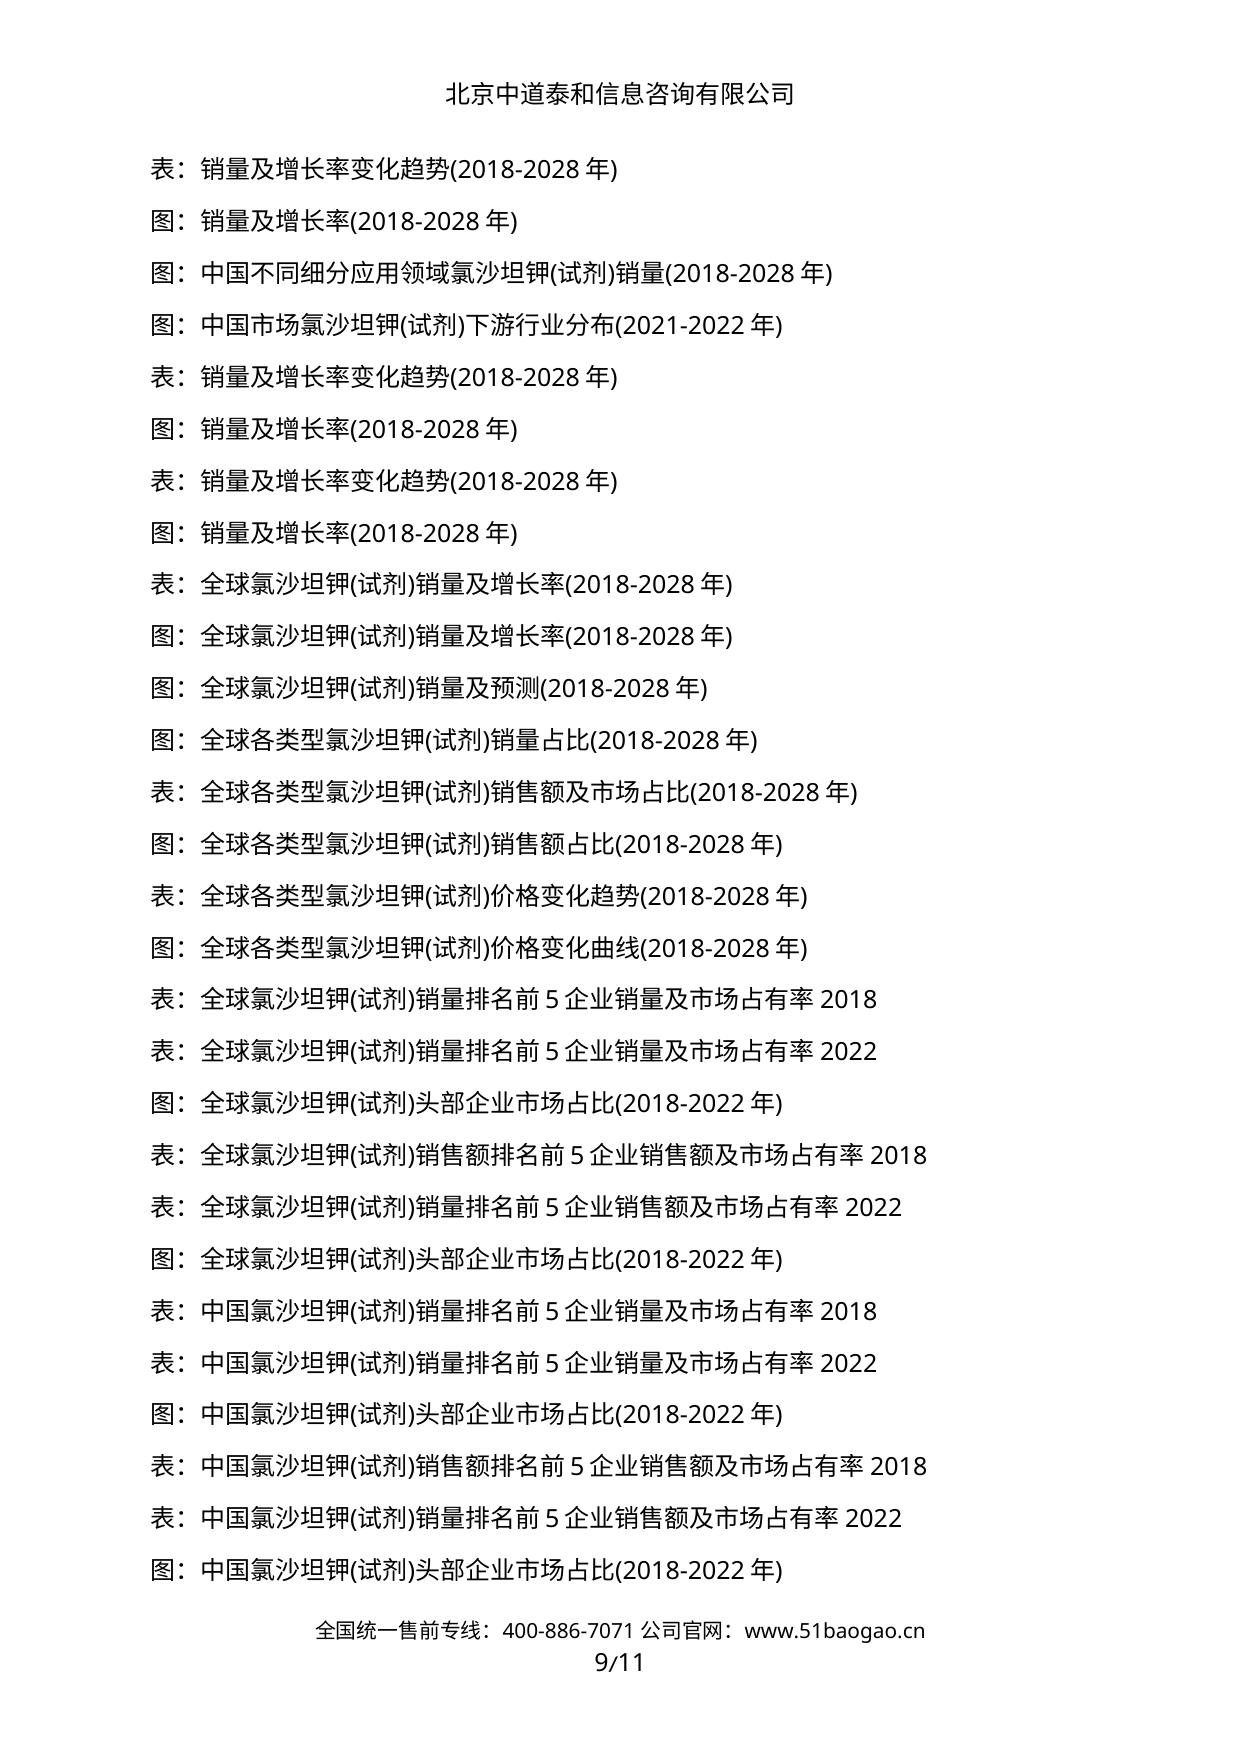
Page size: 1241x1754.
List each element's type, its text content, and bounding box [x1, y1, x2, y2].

text 图：中国氯沙坦钾(试剂)头部企业市场占比(2018-2022年) [150, 1395, 1090, 1431]
text 表：全球氯沙坦钾(试剂)销售额排名前5企业销售额及市场占有率 2018 [150, 1136, 1090, 1172]
text 表：中国氯沙坦钾(试剂)销量排名前5企业销量及市场占有率 2022 [150, 1343, 1090, 1379]
text 表：全球各类型氯沙坦钾(试剂)销售额及市场占比(2018-2028年) [150, 772, 1090, 809]
text 图：全球氯沙坦钾(试剂)销量及预测(2018-2028年) [150, 669, 1090, 705]
text 表：全球氯沙坦钾(试剂)销量排名前5企业销量及市场占有率 2018 [150, 980, 1090, 1016]
text 图：全球氯沙坦钾(试剂)头部企业市场占比(2018-2022年) [150, 1239, 1090, 1276]
text 表：中国氯沙坦钾(试剂)销量排名前5企业销售额及市场占有率 2022 [150, 1499, 1090, 1535]
text 表：中国氯沙坦钾(试剂)销售额排名前5企业销售额及市场占有率 2018 [150, 1447, 1090, 1483]
text 图：全球氯沙坦钾(试剂)销量及增长率(2018-2028年) [150, 617, 1090, 653]
text 表：全球氯沙坦钾(试剂)销量及增长率(2018-2028年) [150, 565, 1090, 601]
text 表：中国氯沙坦钾(试剂)销量排名前5企业销量及市场占有率 2018 [150, 1291, 1090, 1327]
text 图：中国氯沙坦钾(试剂)头部企业市场占比(2018-2022年) [150, 1551, 1090, 1587]
text 图：全球各类型氯沙坦钾(试剂)销量占比(2018-2028年) [150, 721, 1090, 757]
text 表：销量及增长率变化趋势(2018-2028年) [150, 357, 1090, 394]
text 图：中国市场氯沙坦钾(试剂)下游行业分布(2021-2022年) [150, 306, 1090, 342]
text 表：销量及增长率变化趋势(2018-2028年) [150, 461, 1090, 497]
text 图：销量及增长率(2018-2028年) [150, 202, 1090, 238]
text 图：全球氯沙坦钾(试剂)头部企业市场占比(2018-2022年) [150, 1084, 1090, 1120]
text 图：全球各类型氯沙坦钾(试剂)销售额占比(2018-2028年) [150, 824, 1090, 861]
text 表：全球氯沙坦钾(试剂)销量排名前5企业销量及市场占有率 2022 [150, 1032, 1090, 1068]
text 图：销量及增长率(2018-2028年) [150, 409, 1090, 446]
text 图：中国不同细分应用领域氯沙坦钾(试剂)销量(2018-2028年) [150, 254, 1090, 290]
text 表：销量及增长率变化趋势(2018-2028年) [150, 150, 1090, 186]
text 图：销量及增长率(2018-2028年) [150, 513, 1090, 549]
text 图：全球各类型氯沙坦钾(试剂)价格变化曲线(2018-2028年) [150, 928, 1090, 964]
text 表：全球各类型氯沙坦钾(试剂)价格变化趋势(2018-2028年) [150, 876, 1090, 912]
text 表：全球氯沙坦钾(试剂)销量排名前5企业销售额及市场占有率 2022 [150, 1187, 1090, 1224]
